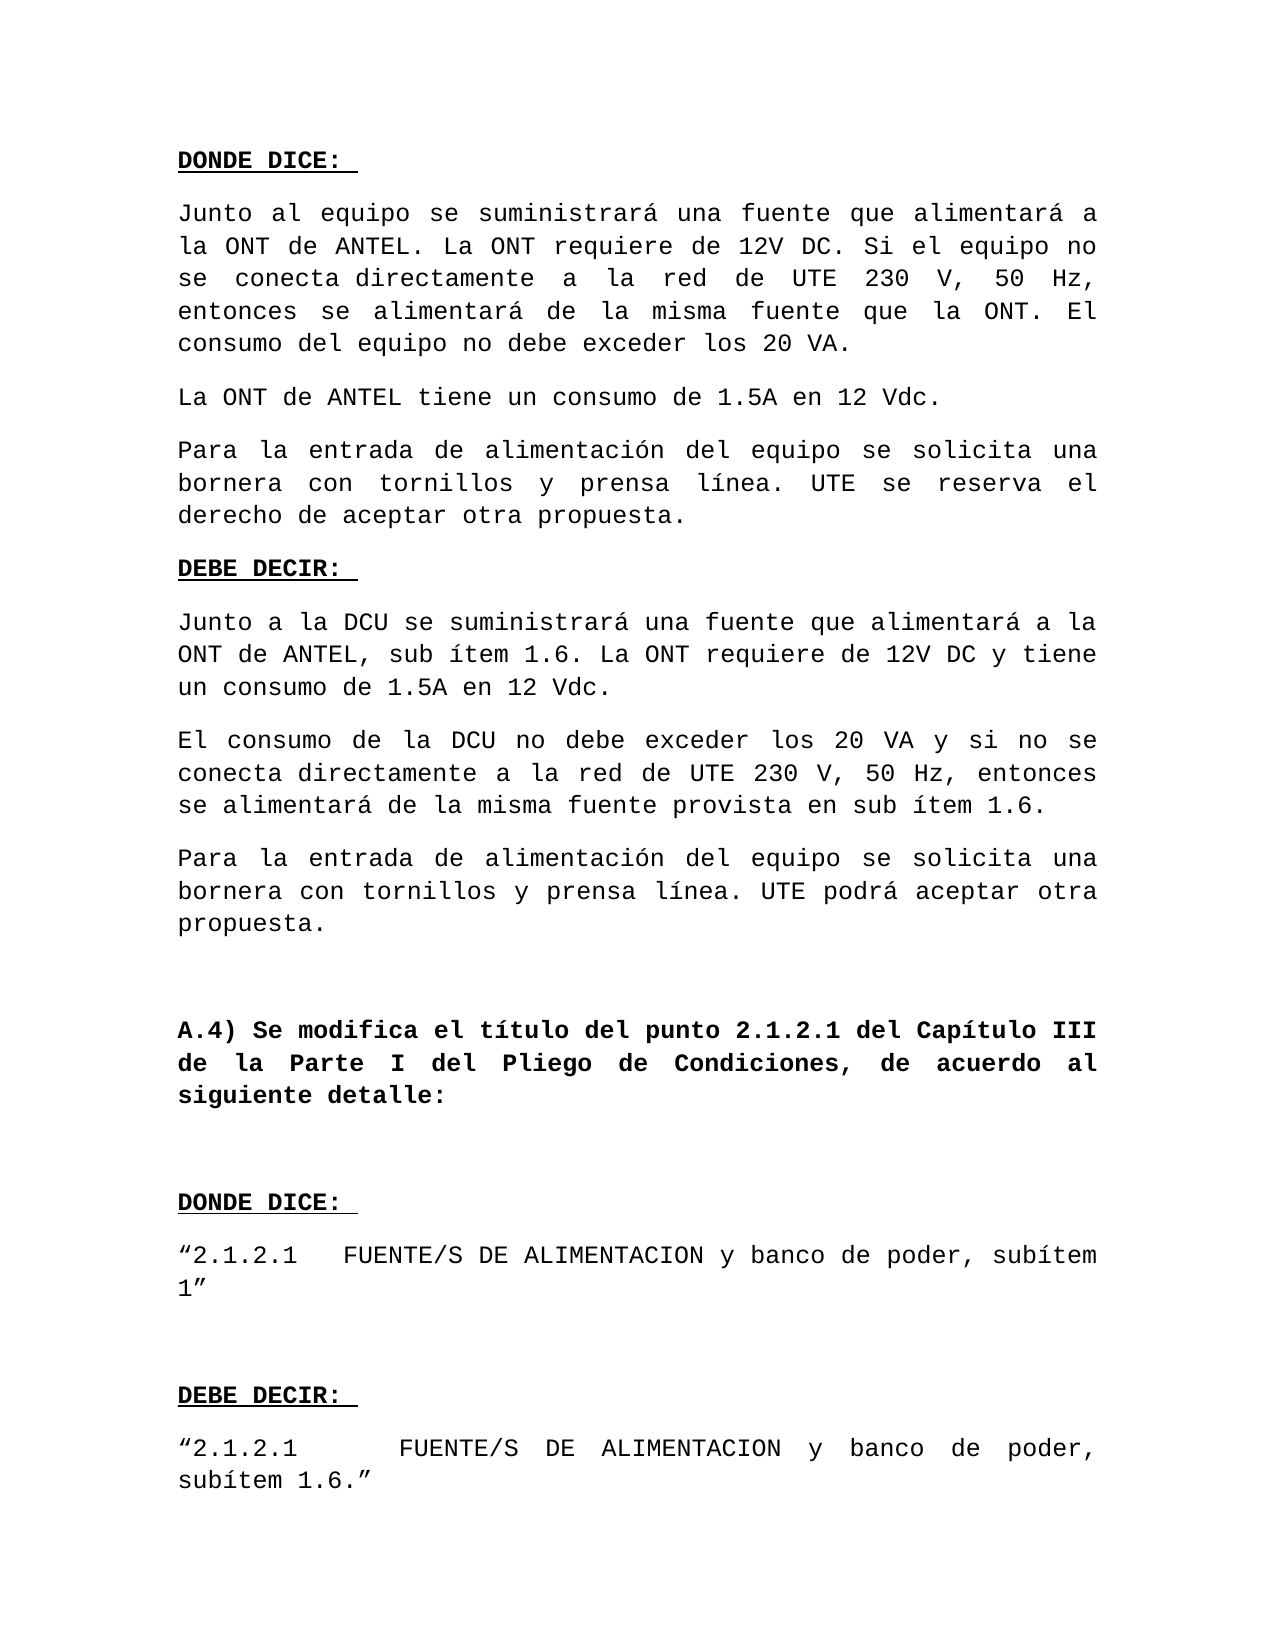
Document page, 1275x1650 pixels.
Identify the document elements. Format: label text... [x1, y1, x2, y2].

text Junto al equipo se suministrará una fuente que alimentará a la ONT de ANTEL. La ONT requiere de 12V DC. Si el equipo no se conecta directamente a la red de UTE 230 V, 50 Hz, entonces se alimentará de la misma fuente que la ONT. El consumo del equipo no debe exceder los 20 VA. [177, 201, 1098, 359]
text A.4) Se modifica el título del punto 2.1.2.1 del Capítulo III de la Parte I del Pliego de Condiciones, de acuerdo al siguiente detalle: [177, 1018, 1098, 1111]
text Para la entrada de alimentación del equipo se solicita una bornera con tornillos y prensa línea. UTE podrá aceptar otra propuesta. [177, 846, 1098, 939]
text DEBE DECIR: [177, 556, 1098, 584]
text DEBE DECIR: [177, 1382, 1098, 1411]
text El consumo de la DCU no debe exceder los 20 VA y si no se conecta directamente a la red de UTE 230 V, 50 Hz, entonces se alimentará de la misma fuente provista en sub ítem 1.6. [177, 728, 1098, 821]
text DONDE DICE: [177, 148, 1098, 176]
text DONDE DICE: [177, 1189, 1098, 1218]
text “2.1.2.1 FUENTE/S DE ALIMENTACION y banco de poder, subítem 1.6.” [177, 1436, 1098, 1496]
text Junto a la DCU se suministrará una fuente que alimentará a la ONT de ANTEL, sub ítem 1.6. La ONT requiere de 12V DC y tiene un consumo de 1.5A en 12 Vdc. [177, 609, 1098, 703]
text Para la entrada de alimentación del equipo se solicita una bornera con tornillos y prensa línea. UTE se reserva el derecho de aceptar otra propuesta. [177, 438, 1098, 531]
text “2.1.2.1 FUENTE/S DE ALIMENTACION y banco de poder, subítem 1” [177, 1243, 1098, 1303]
text La ONT de ANTEL tiene un consumo de 1.5A en 12 Vdc. [177, 384, 1098, 413]
